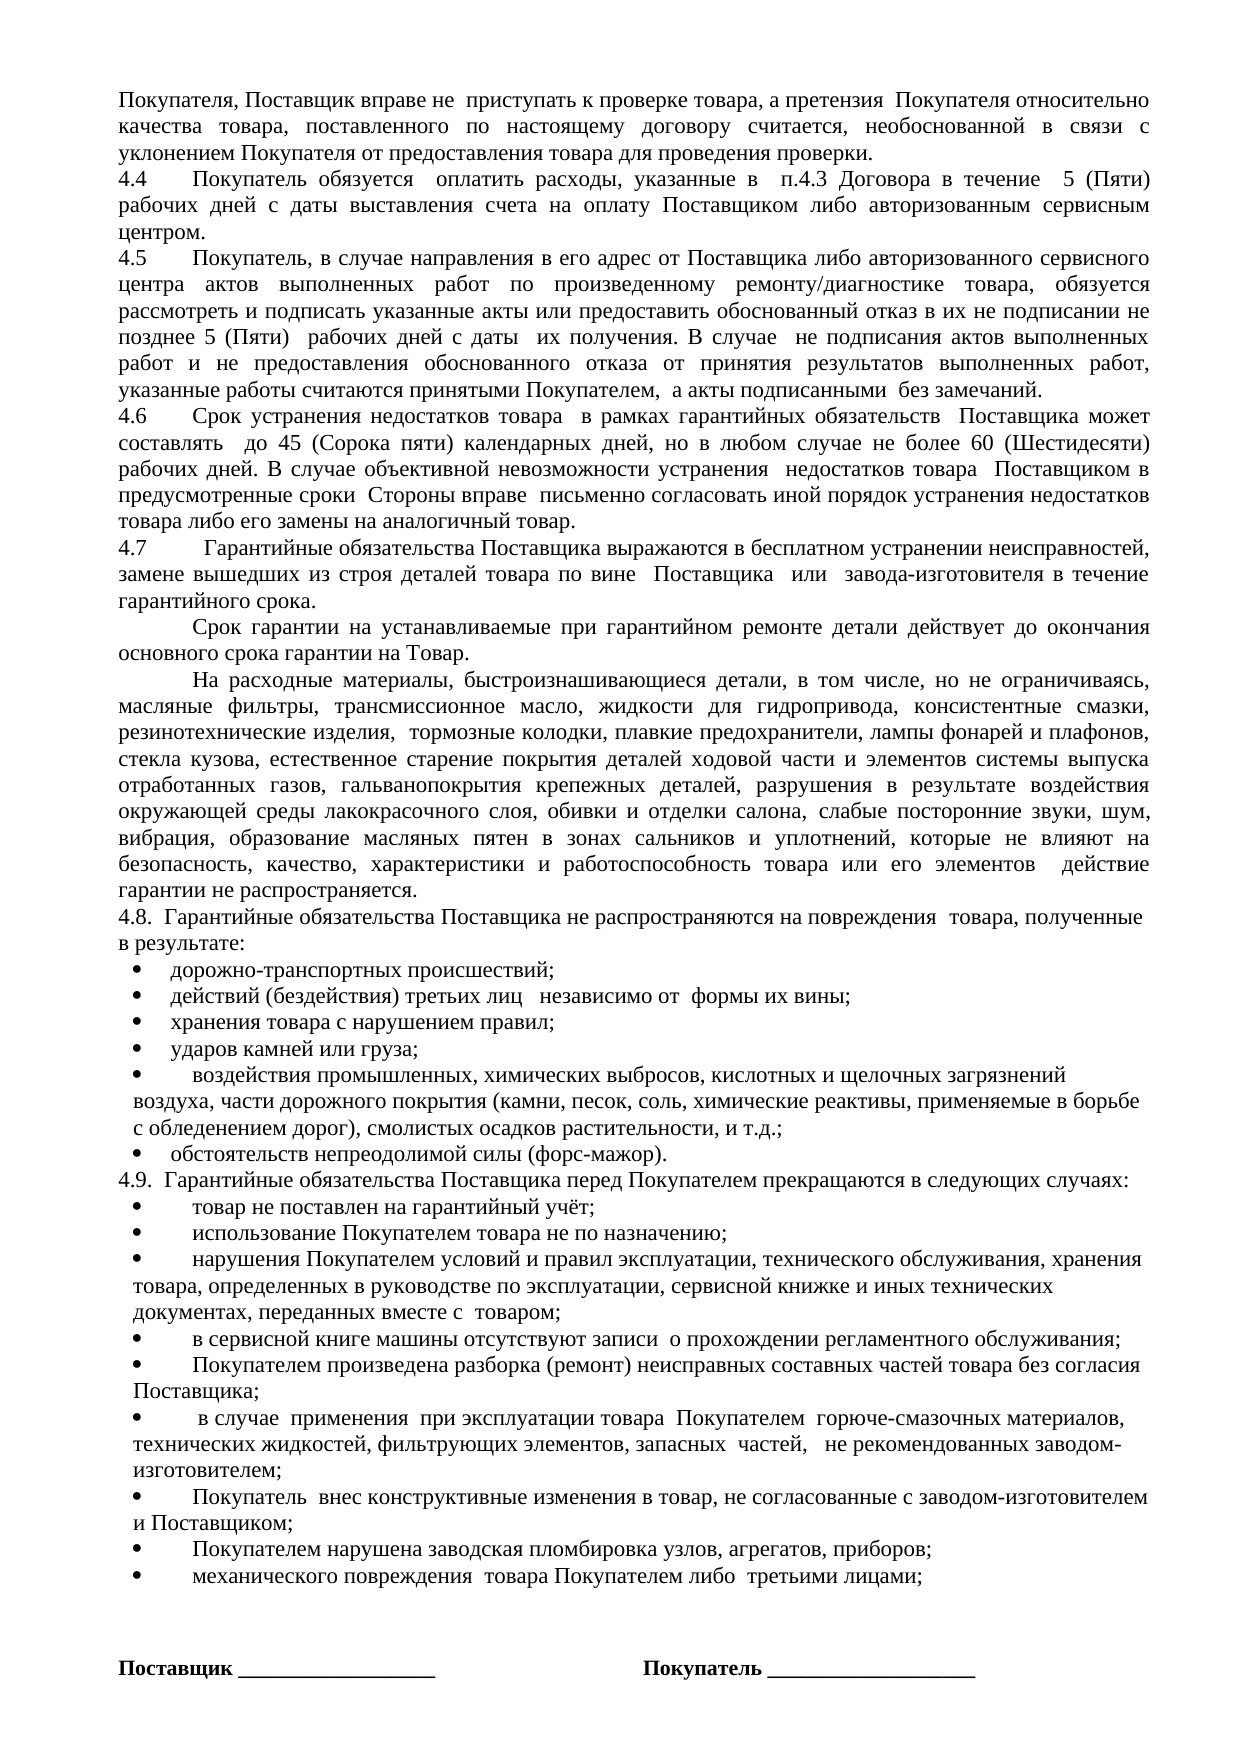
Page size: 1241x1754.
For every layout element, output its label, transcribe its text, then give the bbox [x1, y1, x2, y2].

text 4.9. Гарантийные обязательства Поставщика перед Покупателем прекращаются в следующих случаях: [118, 1166, 1152, 1193]
list хранения товара с нарушением правил; [133, 1008, 1152, 1035]
list механического повреждения товара Покупателем либо третьими лицами; [133, 1562, 1152, 1588]
list дорожно-транспортных происшествий; [133, 956, 1152, 982]
list Гарантийные обязательства Поставщика выражаются в бесплатном устранении неисправностей, замене вышедших из строя деталей товара по вине Поставщика или завода-изготовителя в течение гарантийного срока. [118, 534, 1152, 613]
list в случае применения при эксплуатации товара Покупателем горюче-смазочных материалов, технических жидкостей, фильтрующих элементов, запасных частей, не рекомендованных заводом-изготовителем; [133, 1404, 1152, 1483]
list нарушения Покупателем условий и правил эксплуатации, технического обслуживания, хранения товара, определенных в руководстве по эксплуатации, сервисной книжке и иных технических документах, переданных вместе с товаром; [133, 1246, 1152, 1324]
text На расходные материалы, быстроизнашивающиеся детали, в том числе, но не ограничиваясь, масляные фильтры, трансмиссионное масло, жидкости для гидропривода, консистентные смазки, резинотехнические изделия, тормозные колодки, плавкие предохранители, лампы фонарей и плафонов, стекла кузова, естественное старение покрытия деталей ходовой части и элементов системы выпуска отработанных газов, гальванопокрытия крепежных деталей, разрушения в результате воздействия окружающей среды лакокрасочного слоя, обивки и отделки салона, слабые посторонние звуки, шум, вибрация, образование масляных пятен в зонах сальников и уплотнений, которые не влияют на безопасность, качество, характеристики и работоспособность товара или его элементов действие гарантии не распространяется. [118, 666, 1152, 903]
text Срок гарантии на устанавливаемые при гарантийном ремонте детали действует до окончания основного срока гарантии на Товар. [118, 613, 1152, 666]
list Покупатель внес конструктивные изменения в товар, не согласованные с заводом-изготовителем и Поставщиком; [133, 1483, 1152, 1535]
list действий (бездействия) третьих лиц независимо от формы их вины; [133, 982, 1152, 1008]
list товар не поставлен на гарантийный учёт; [133, 1193, 1152, 1219]
list использование Покупателем товара не по назначению; [133, 1219, 1152, 1246]
list Покупателем нарушена заводская пломбировка узлов, агрегатов, приборов; [133, 1535, 1152, 1562]
list Срок устранения недостатков товара в рамках гарантийных обязательств Поставщика может составлять до 45 (Сорока пяти) календарных дней, но в любом случае не более 60 (Шестидесяти) рабочих дней. В случае объективной невозможности устранения недостатков товара Поставщиком в предусмотренные сроки Стороны вправе письменно согласовать иной порядок устранения недостатков товара либо его замены на аналогичный товар. [118, 402, 1152, 534]
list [118, 86, 1152, 165]
list Покупателем произведена разборка (ремонт) неисправных составных частей товара без согласия Поставщика; [133, 1351, 1152, 1404]
list Покупатель, в случае направления в его адрес от Поставщика либо авторизованного сервисного центра актов выполненных работ по произведенному ремонту/диагностике товара, обязуется рассмотреть и подписать указанные акты или предоставить обоснованный отказ в их не подписании не позднее 5 (Пяти) рабочих дней с даты их получения. В случае не подписания актов выполненных работ и не предоставления обоснованного отказа от принятия результатов выполненных работ, указанные работы считаются принятыми Покупателем, а акты подписанными без замечаний. [118, 244, 1152, 402]
list Покупатель обязуется оплатить расходы, указанные в п.4.3 Договора в течение 5 (Пяти) рабочих дней с даты выставления счета на оплату Поставщиком либо авторизованным сервисным центром. [118, 165, 1152, 244]
list в сервисной книге машины отсутствуют записи о прохождении регламентного обслуживания; [133, 1324, 1152, 1351]
list ударов камней или груза; [133, 1035, 1152, 1061]
list воздействия промышленных, химических выбросов, кислотных и щелочных загрязнений воздуха, части дорожного покрытия (камни, песок, соль, химические реактивы, применяемые в борьбе с обледенением дорог), смолистых осадков растительности, и т.д.; [133, 1061, 1152, 1140]
text 4.8. Гарантийные обязательства Поставщика не распространяются на повреждения товара, полученные в результате: [118, 903, 1152, 956]
list обстоятельств непреодолимой силы (форс-мажор). [133, 1140, 1152, 1166]
